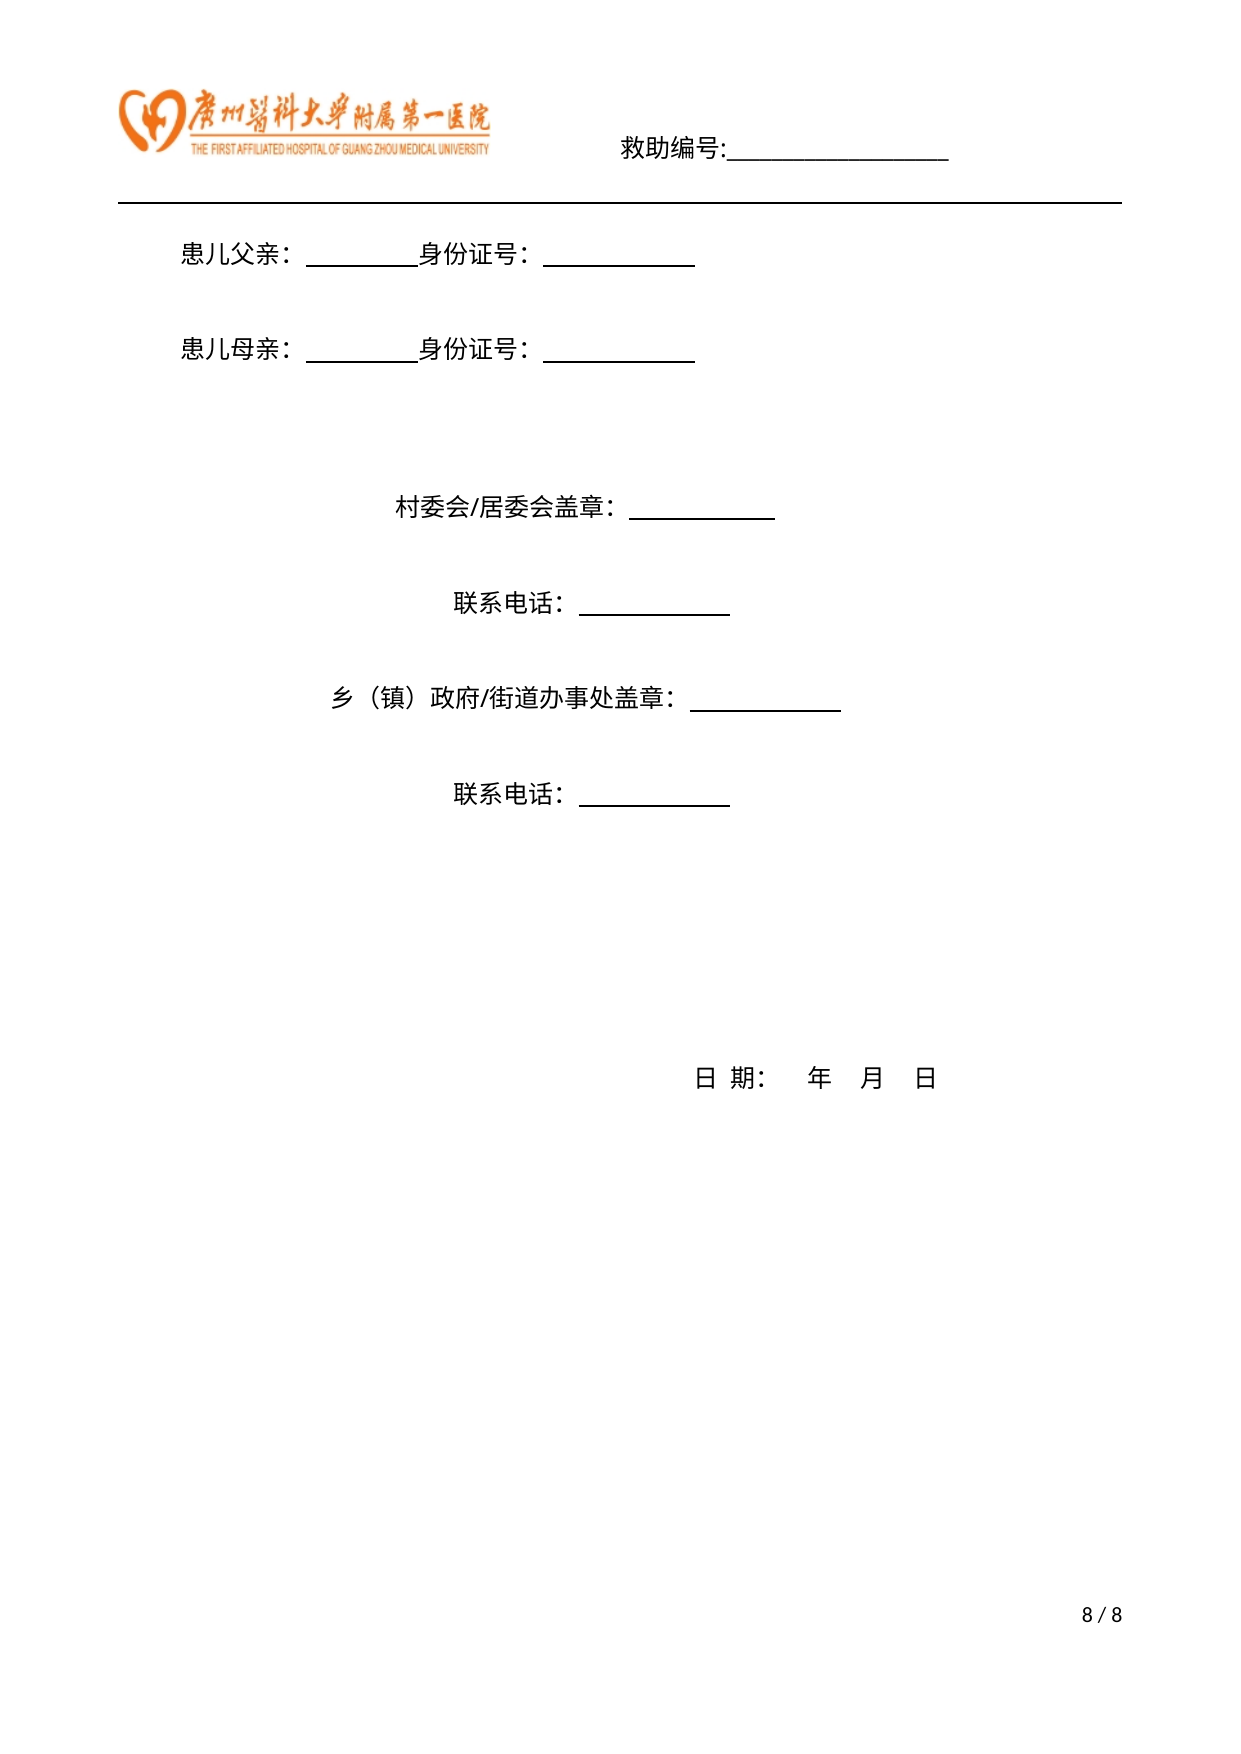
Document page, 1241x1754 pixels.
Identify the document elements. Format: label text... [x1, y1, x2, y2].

text 患儿父亲： 身份证号： [118, 220, 1122, 285]
text 联系电话： [118, 569, 1122, 634]
text 村委会/居委会盖章： [118, 473, 1122, 538]
text 乡（镇）政府/街道办事处盖章： [118, 664, 1122, 729]
text 联系电话： [118, 760, 1122, 825]
text 患儿母亲： 身份证号： [118, 316, 1122, 381]
picture [118, 88, 491, 158]
text 日 期： 年 月 日 [118, 1044, 1072, 1109]
